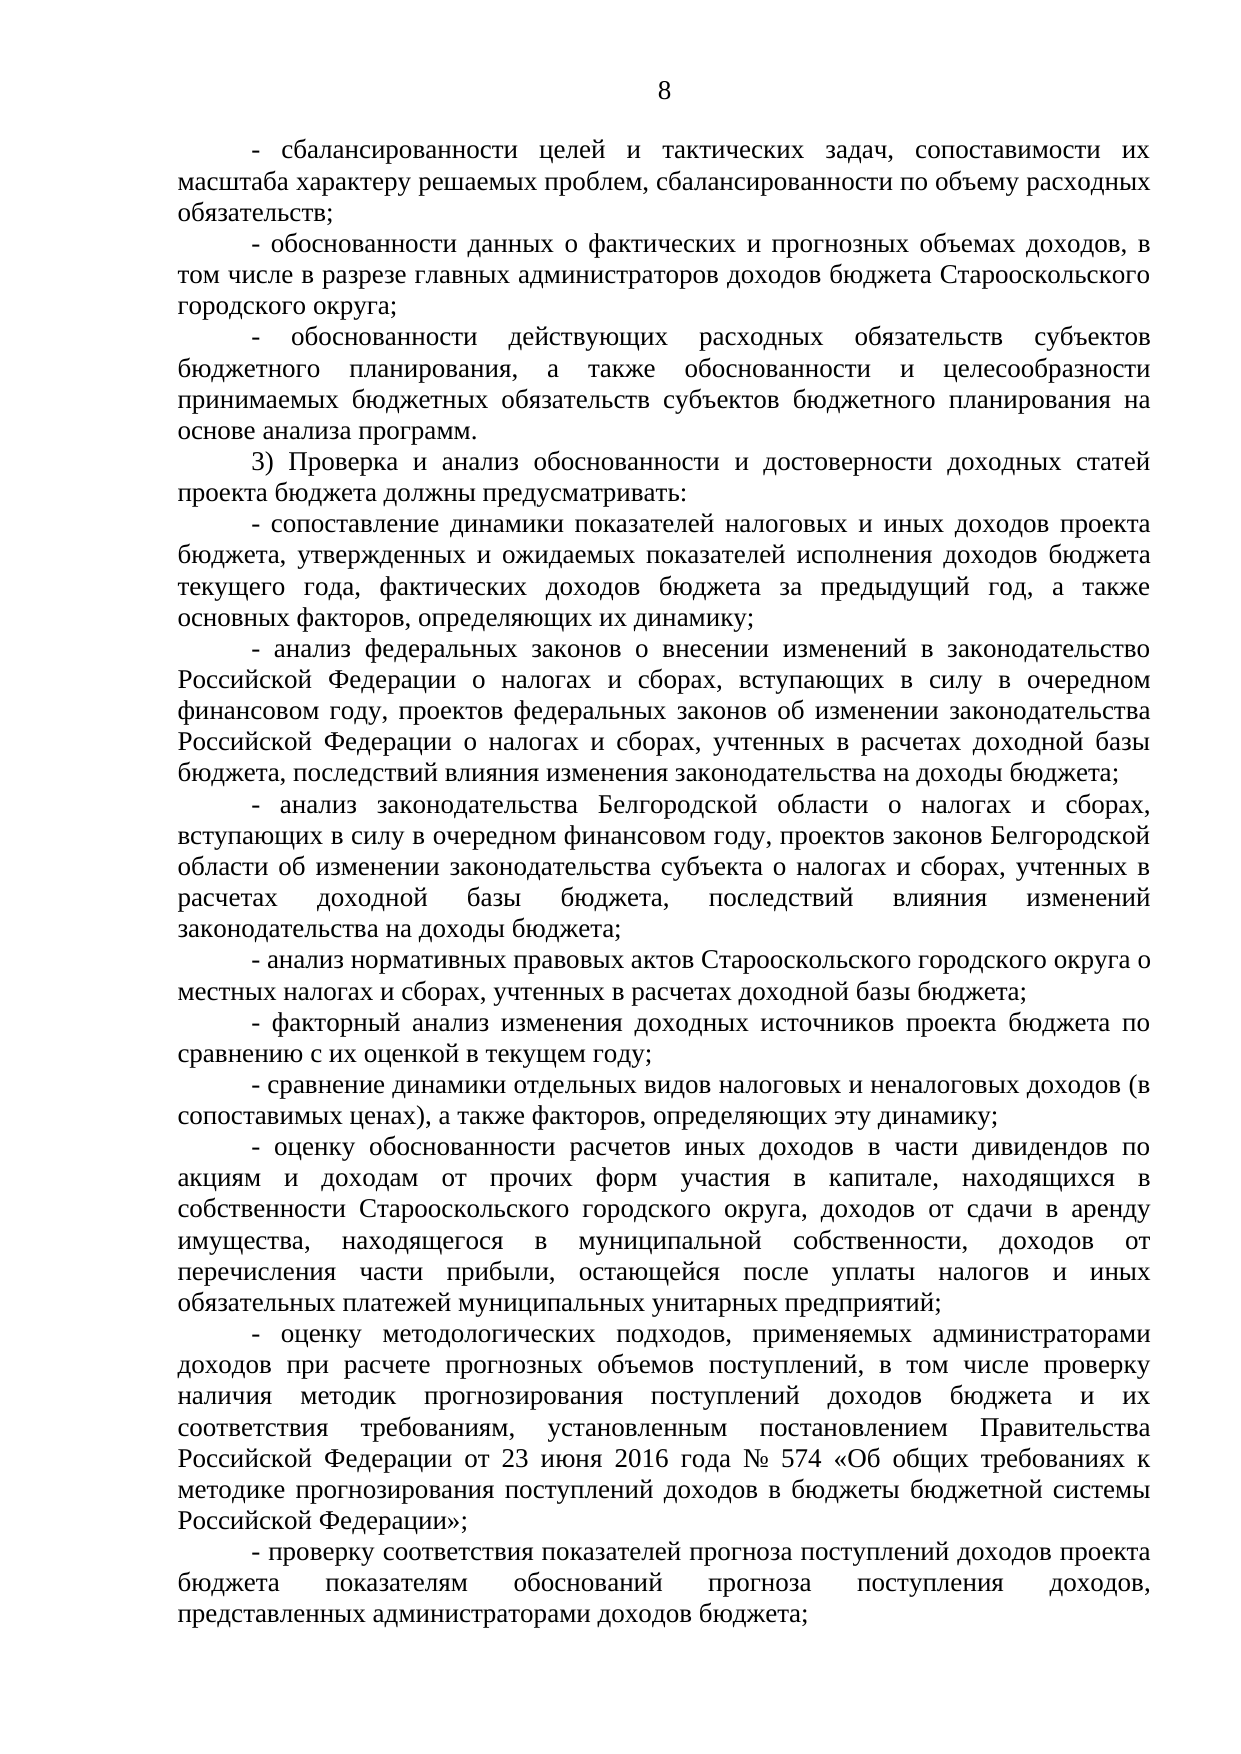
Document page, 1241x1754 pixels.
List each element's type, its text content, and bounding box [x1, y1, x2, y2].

text 3) Проверка и анализ обоснованности и достоверности доходных статей проекта бюджета должны предусматривать: [177, 445, 1152, 507]
text - проверку соответствия показателей прогноза поступлений доходов проекта бюджета показателям обоснований прогноза поступления доходов, представленных администраторами доходов бюджета; [177, 1535, 1152, 1629]
text - обоснованности данных о фактических и прогнозных объемах доходов, в том числе в разрезе главных администраторов доходов бюджета Старооскольского городского округа; [177, 227, 1152, 321]
text - сравнение динамики отдельных видов налоговых и неналоговых доходов (в сопоставимых ценах), а также факторов, определяющих эту динамику; [177, 1068, 1152, 1130]
text - анализ нормативных правовых актов Старооскольского городского округа о местных налогах и сборах, учтенных в расчетах доходной базы бюджета; [177, 943, 1152, 1006]
text - оценку методологических подходов, применяемых администраторами доходов при расчете прогнозных объемов поступлений, в том числе проверку наличия методик прогнозирования поступлений доходов бюджета и их соответствия требованиям, установленным постановлением Правительства Российской Федерации от 23 июня 2016 года № 574 «Об общих требованиях к методике прогнозирования поступлений доходов в бюджеты бюджетной системы Российской Федерации»; [177, 1317, 1152, 1535]
text - оценку обоснованности расчетов иных доходов в части дивидендов по акциям и доходам от прочих форм участия в капитале, находящихся в собственности Старооскольского городского округа, доходов от сдачи в аренду имущества, находящегося в муниципальной собственности, доходов от перечисления части прибыли, остающейся после уплаты налогов и иных обязательных платежей муниципальных унитарных предприятий; [177, 1130, 1152, 1317]
text - факторный анализ изменения доходных источников проекта бюджета по сравнению с их оценкой в текущем году; [177, 1006, 1152, 1068]
text - обоснованности действующих расходных обязательств субъектов бюджетного планирования, а также обоснованности и целесообразности принимаемых бюджетных обязательств субъектов бюджетного планирования на основе анализа программ. [177, 321, 1152, 445]
text - сопоставление динамики показателей налоговых и иных доходов проекта бюджета, утвержденных и ожидаемых показателей исполнения доходов бюджета текущего года, фактических доходов бюджета за предыдущий год, а также основных факторов, определяющих их динамику; [177, 507, 1152, 632]
text - сбалансированности целей и тактических задач, сопоставимости их масштаба характеру решаемых проблем, сбалансированности по объему расходных обязательств; [177, 134, 1152, 227]
text - анализ федеральных законов о внесении изменений в законодательство Российской Федерации о налогах и сборах, вступающих в силу в очередном финансовом году, проектов федеральных законов об изменении законодательства Российской Федерации о налогах и сборах, учтенных в расчетах доходной базы бюджета, последствий влияния изменения законодательства на доходы бюджета; [177, 632, 1152, 788]
text - анализ законодательства Белгородской области о налогах и сборах, вступающих в силу в очередном финансовом году, проектов законов Белгородской области об изменении законодательства субъекта о налогах и сборах, учтенных в расчетах доходной базы бюджета, последствий влияния изменений законодательства на доходы бюджета; [177, 788, 1152, 943]
